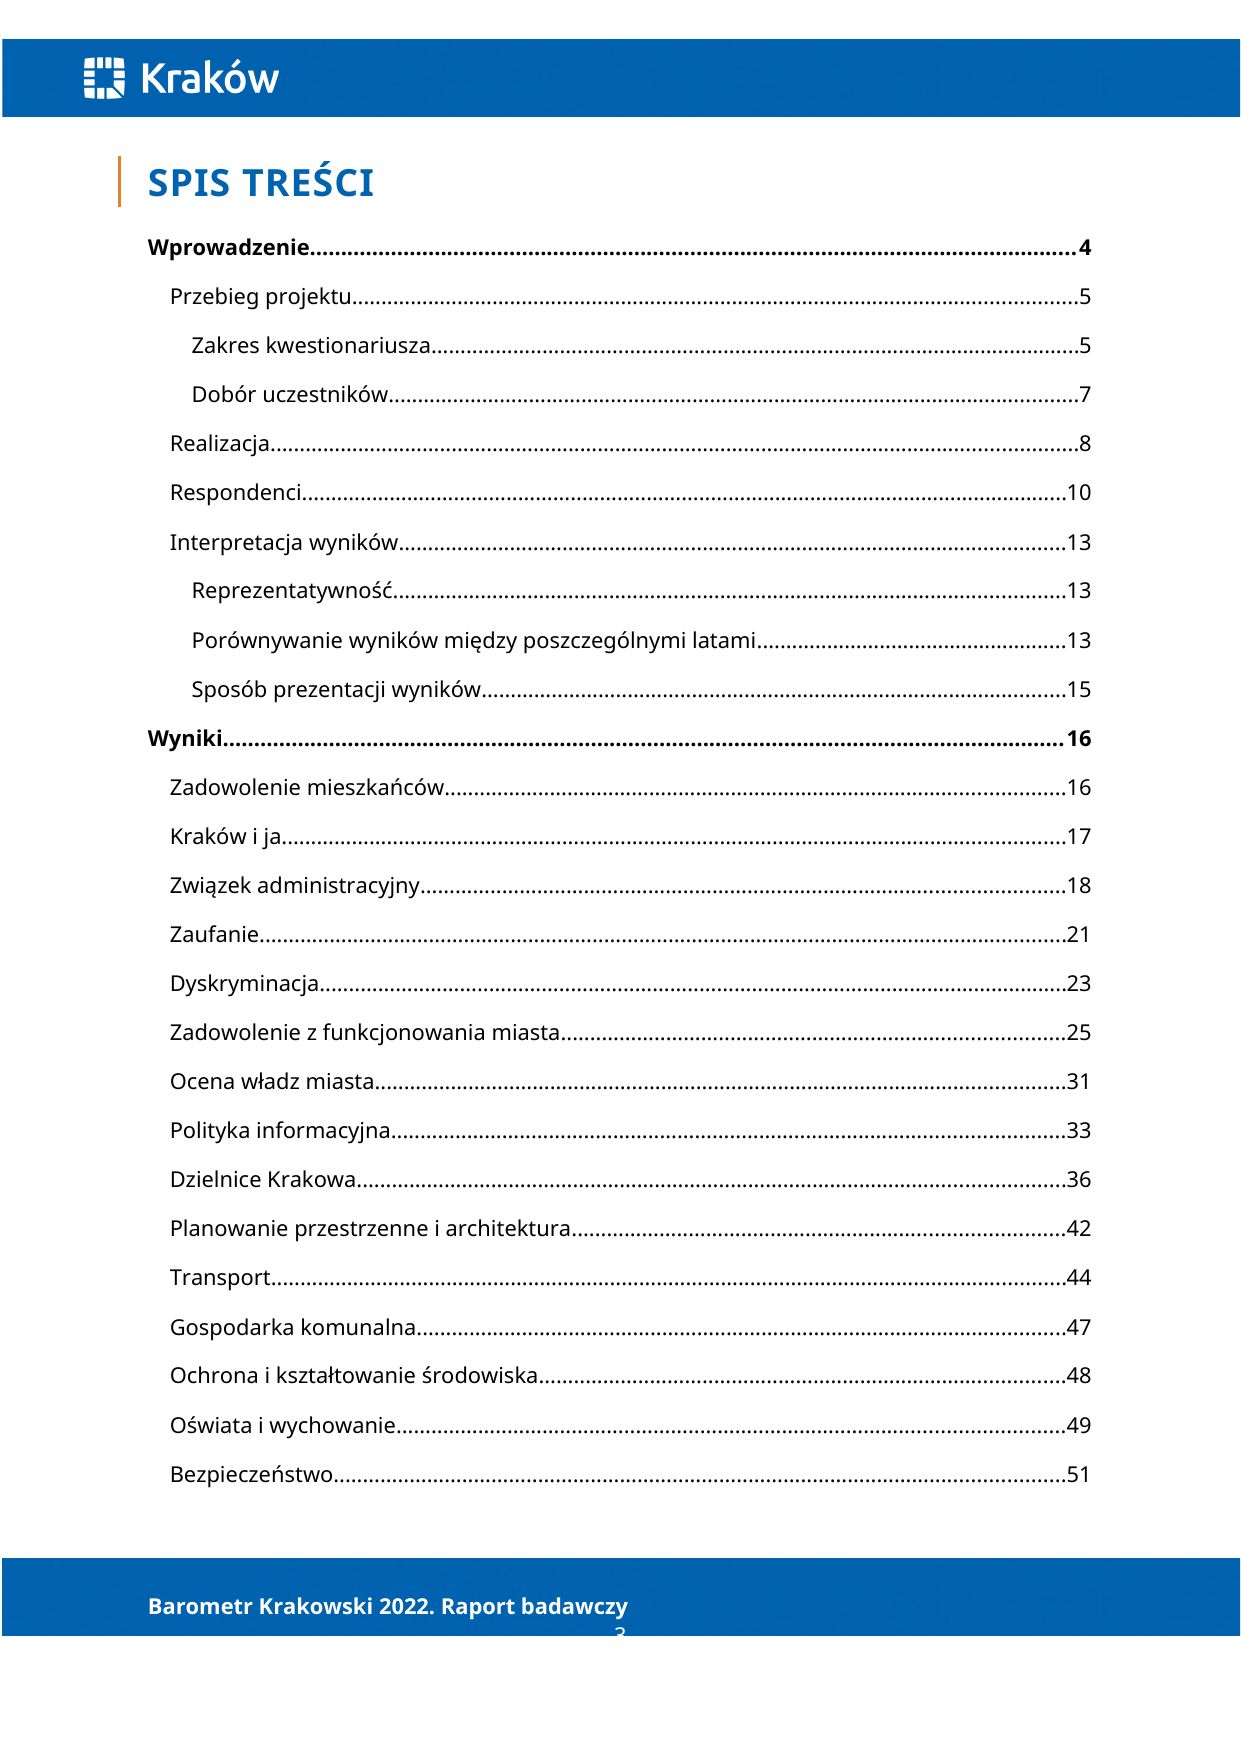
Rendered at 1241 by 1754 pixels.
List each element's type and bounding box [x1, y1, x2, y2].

picture [2, 1558, 1241, 1636]
picture [2, 39, 1241, 117]
